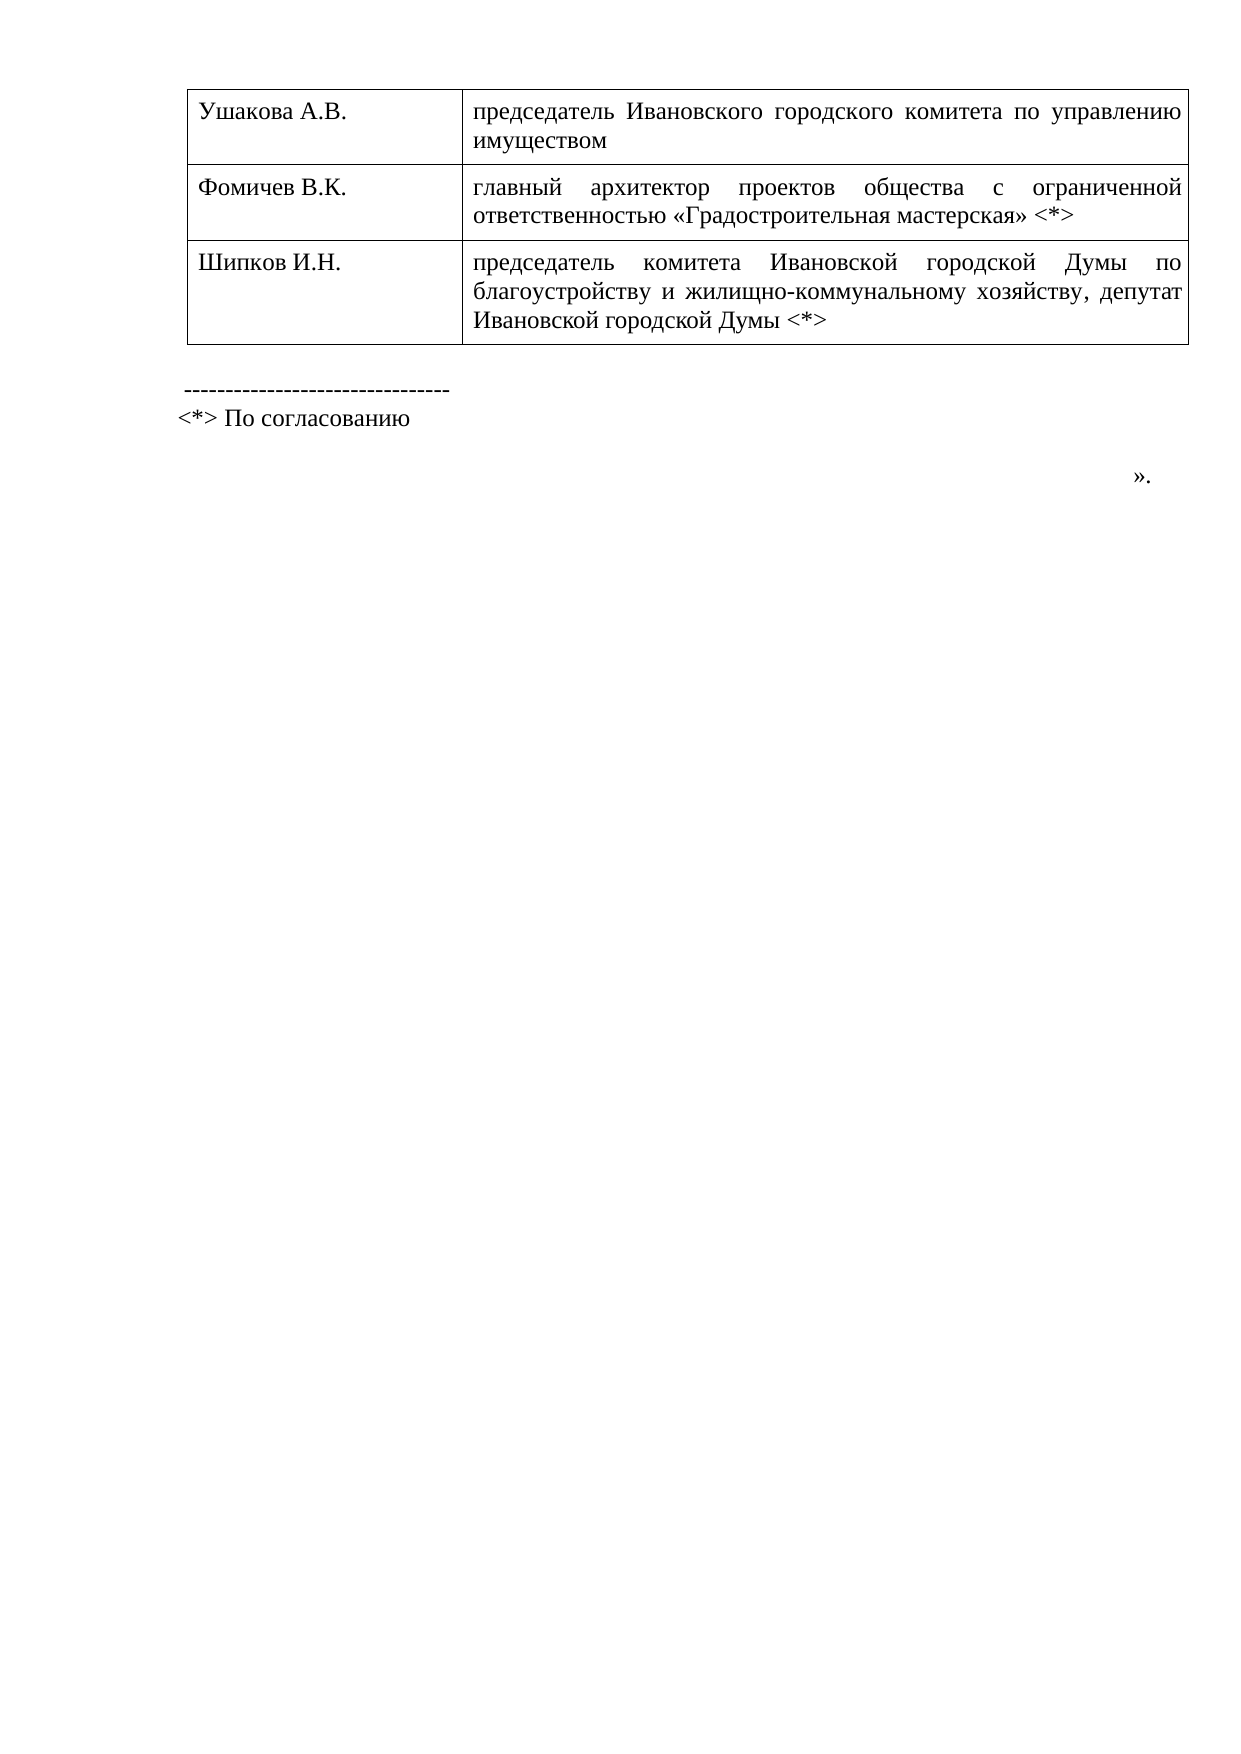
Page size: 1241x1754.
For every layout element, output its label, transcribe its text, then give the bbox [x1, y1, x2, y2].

table_cell главный архитектор проектов общества с ограниченной ответственностью «Градостроительная мастерская» <*> [463, 165, 1188, 240]
text <*> По согласованию [177, 403, 1152, 432]
table_cell председатель Ивановского городского комитета по управлению имуществом [463, 90, 1188, 164]
table_cell Фомичев В.К. [188, 165, 462, 240]
table_cell Ушакова А.В. [188, 90, 462, 164]
table_cell председатель комитета Ивановской городской Думы по благоустройству и жилищно-коммунальному хозяйству, депутат Ивановской городской Думы <*> [463, 241, 1188, 344]
table_cell Шипков И.Н. [188, 241, 462, 344]
text ». [177, 460, 1152, 489]
text -------------------------------- [177, 374, 1152, 403]
